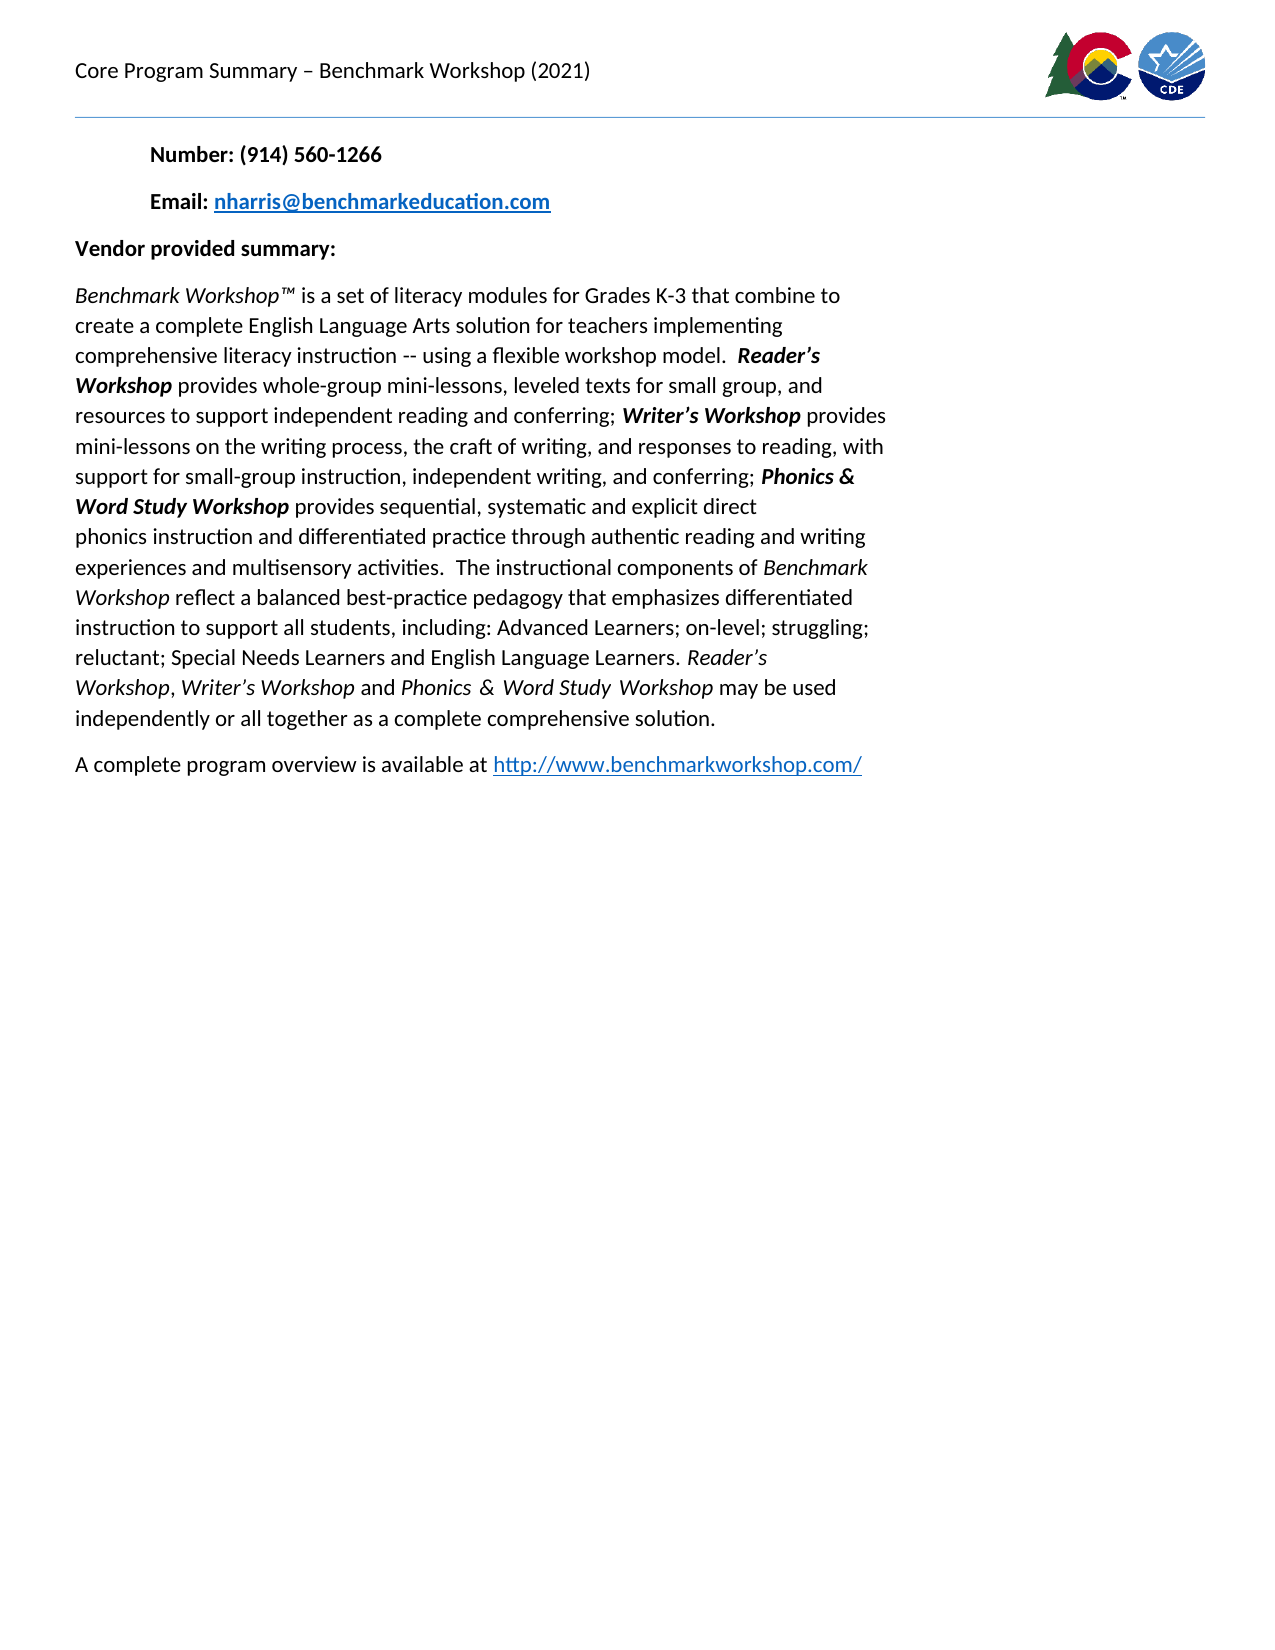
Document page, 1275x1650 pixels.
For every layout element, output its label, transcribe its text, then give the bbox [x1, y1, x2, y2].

text Benchmark Workshop™ is a set of literacy modules for Grades K-3 that combine to create a complete English Language Arts solution for teachers implementing comprehensive literacy instruction -- using a flexible workshop model. Reader’s Workshop provides whole-group mini-lessons, leveled texts for small group, and resources to support independent reading and conferring; Writer’s Workshop provides mini-lessons on the writing process, the craft of writing, and responses to reading, with support for small-group instruction, independent writing, and conferring; Phonics & Word Study Workshop provides sequential, systematic and explicit direct phonics instruction and differentiated practice through authentic reading and writing experiences and multisensory activities. The instructional components of Benchmark Workshop reflect a balanced best-practice pedagogy that emphasizes differentiated instruction to support all students, including: Advanced Learners; on-level; struggling; reluctant; Special Needs Learners and English Language Learners. Reader’s Workshop, Writer’s Workshop and Phonics & Word Study Workshop may be used independently or all together as a complete comprehensive solution. [75, 281, 900, 732]
text Vendor provided summary: [75, 234, 1200, 262]
text Number: (914) 560-1266 [150, 140, 1200, 168]
text Email: nharris@benchmarkeducation.com [150, 187, 1200, 215]
text A complete program overview is available at http://www.benchmarkworkshop.com/ [75, 751, 900, 778]
picture [1044, 31, 1206, 101]
